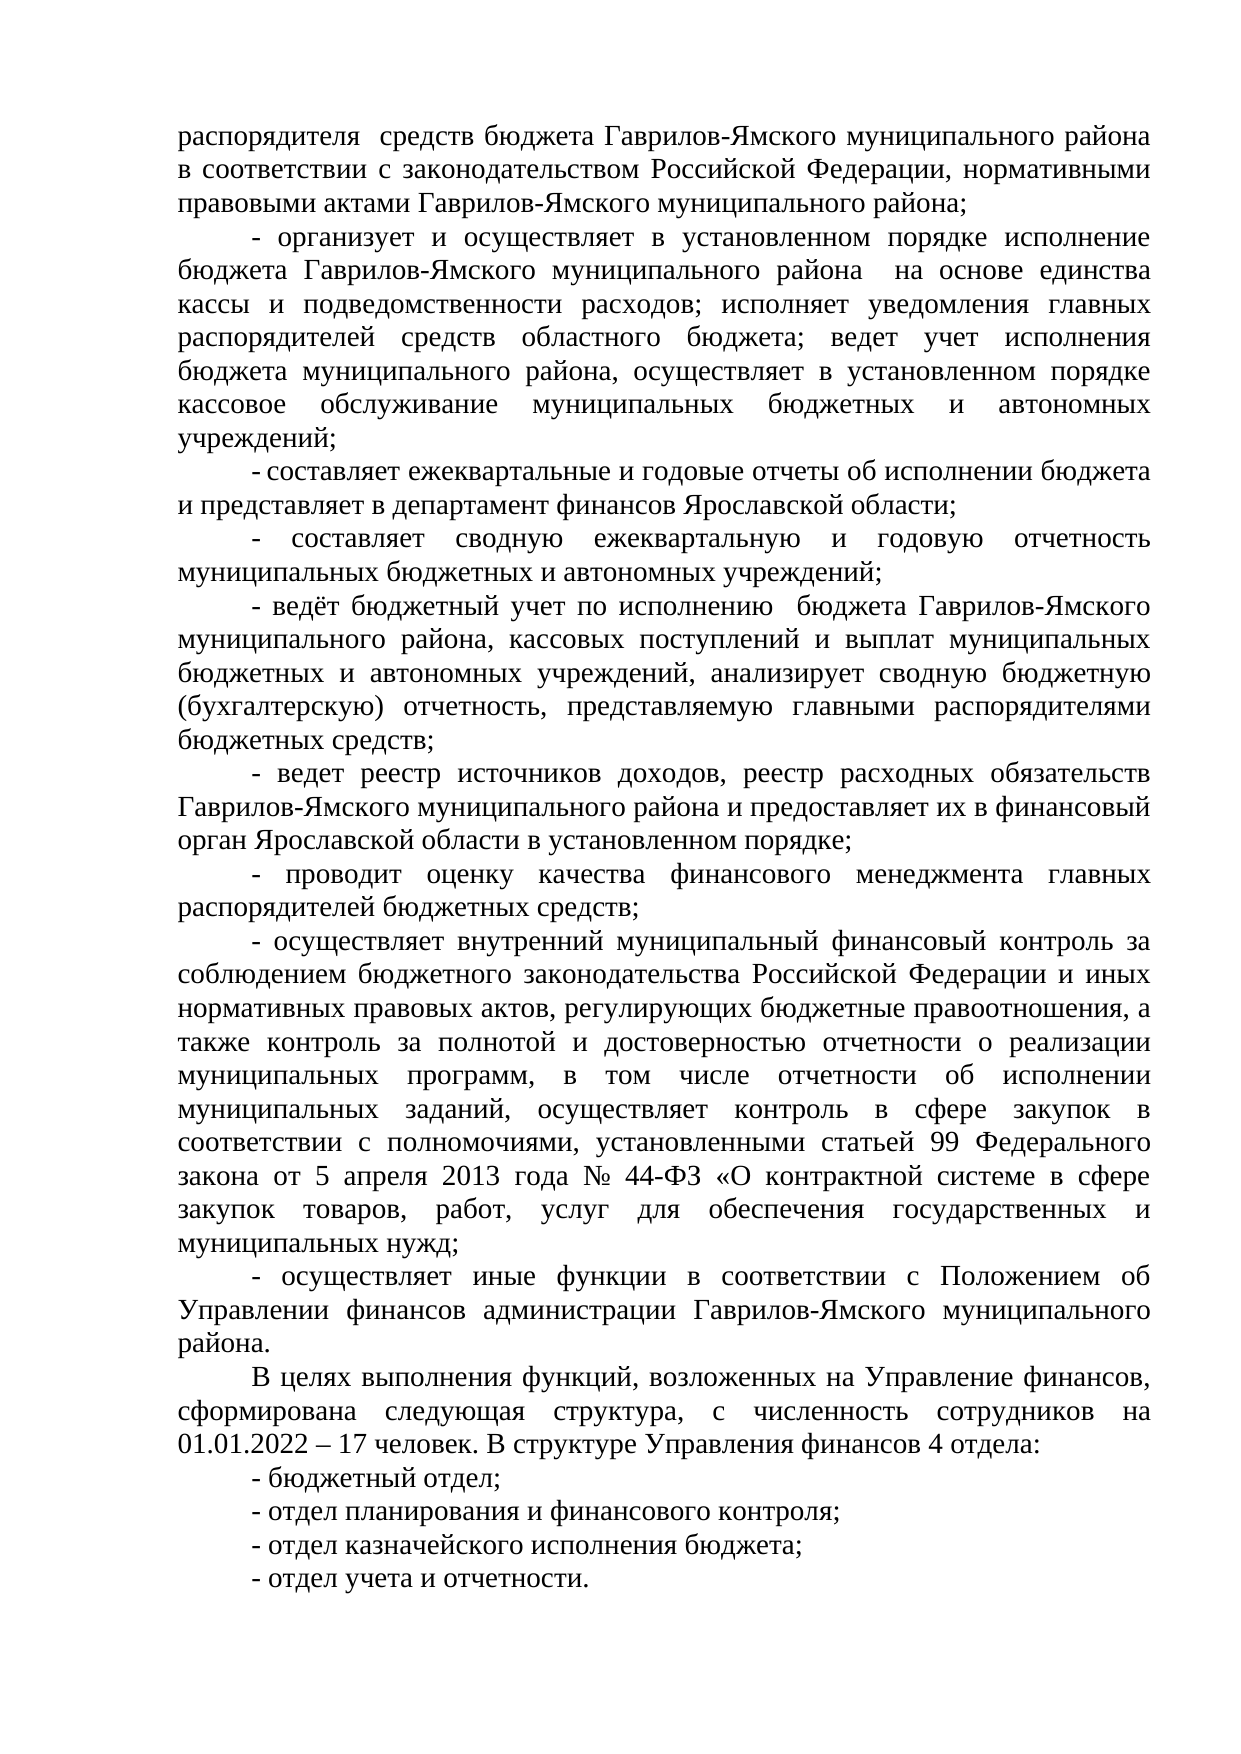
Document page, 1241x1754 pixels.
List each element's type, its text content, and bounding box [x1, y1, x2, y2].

text В целях выполнения функций, возложенных на Управление финансов, сформирована следующая структура, с численность сотрудников на 01.01.2022 – 17 человек. В структуре Управления финансов 4 отдела: [177, 1359, 1152, 1460]
text - составляет сводную ежеквартальную и годовую отчетность муниципальных бюджетных и автономных учреждений; [177, 521, 1152, 588]
text - организует и осуществляет в установленном порядке исполнение бюджета Гаврилов-Ямского муниципального района на основе единства кассы и подведомственности расходов; исполняет уведомления главных распорядителей средств областного бюджета; ведет учет исполнения бюджета муниципального района, осуществляет в установленном порядке кассовое обслуживание муниципальных бюджетных и автономных учреждений; [177, 219, 1152, 453]
text - проводит оценку качества финансового менеджмента главных распорядителей бюджетных средств; [177, 856, 1152, 923]
text - осуществляет иные функции в соответствии с Положением об Управлении финансов администрации Гаврилов-Ямского муниципального района. [177, 1258, 1152, 1359]
text - отдел казначейского исполнения бюджета; [177, 1527, 1152, 1560]
text - осуществляет внутренний муниципальный финансовый контроль за соблюдением бюджетного законодательства Российской Федерации и иных нормативных правовых актов, регулирующих бюджетные правоотношения, а также контроль за полнотой и достоверностью отчетности о реализации муниципальных программ, в том числе отчетности об исполнении муниципальных заданий, осуществляет контроль в сфере закупок в соответствии с полномочиями, установленными статьей 99 Федерального закона от 5 апреля 2013 года № 44-ФЗ «О контрактной системе в сфере закупок товаров, работ, услуг для обеспечения государственных и муниципальных нужд; [177, 923, 1152, 1258]
text - отдел учета и отчетности. [177, 1560, 1152, 1594]
text - составляет ежеквартальные и годовые отчеты об исполнении бюджета и представляет в департамент финансов Ярославской области; [177, 453, 1152, 521]
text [177, 118, 1152, 219]
text - бюджетный отдел; [177, 1460, 1152, 1493]
text - отдел планирования и финансового контроля; [177, 1493, 1152, 1527]
text - ведет реестр источников доходов, реестр расходных обязательств Гаврилов-Ямского муниципального района и предоставляет их в финансовый орган Ярославской области в установленном порядке; [177, 755, 1152, 856]
text - ведёт бюджетный учет по исполнению бюджета Гаврилов-Ямского муниципального района, кассовых поступлений и выплат муниципальных бюджетных и автономных учреждений, анализирует сводную бюджетную (бухгалтерскую) отчетность, представляемую главными распорядителями бюджетных средств; [177, 588, 1152, 755]
